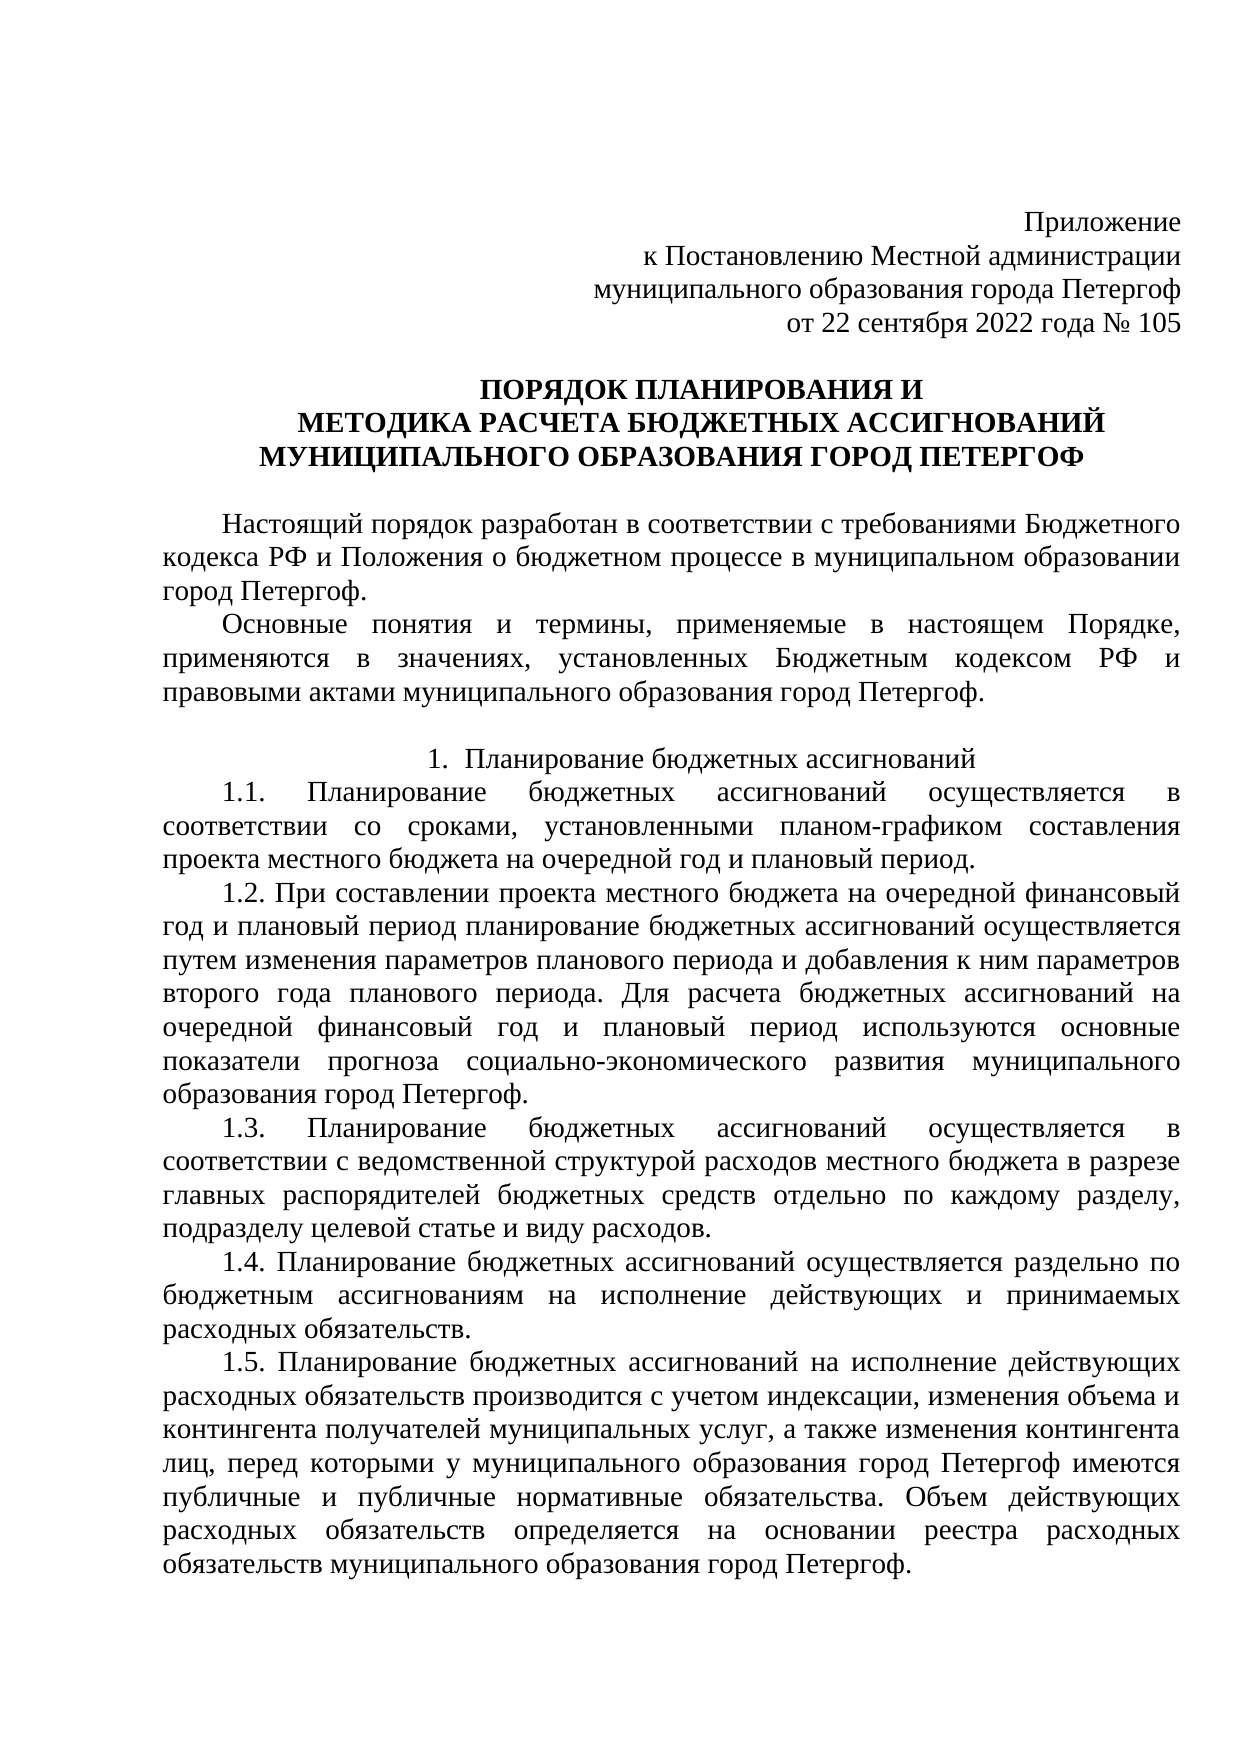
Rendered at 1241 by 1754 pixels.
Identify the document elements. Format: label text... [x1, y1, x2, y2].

text от 22 сентября 2022 года № 105 [162, 305, 1181, 338]
list Планирование бюджетных ассигнований [222, 741, 1181, 774]
text 1.1. Планирование бюджетных ассигнований осуществляется в соответствии со сроками, установленными планом-графиком составления проекта местного бюджета на очередной год и плановый период. [162, 774, 1181, 875]
text Приложение [162, 204, 1181, 238]
text МЕТОДИКА РАСЧЕТА БЮДЖЕТНЫХ АССИГНОВАНИЙ МУНИЦИПАЛЬНОГО ОБРАЗОВАНИЯ ГОРОД ПЕТЕРГОФ [162, 405, 1181, 472]
text к Постановлению Местной администрации [162, 238, 1181, 271]
text 1.4. Планирование бюджетных ассигнований осуществляется раздельно по бюджетным ассигнованиям на исполнение действующих и принимаемых расходных обязательств. [162, 1244, 1181, 1344]
text 1.3. Планирование бюджетных ассигнований осуществляется в соответствии с ведомственной структурой расходов местного бюджета в разрезе главных распорядителей бюджетных средств отдельно по каждому разделу, подразделу целевой статье и виду расходов. [162, 1110, 1181, 1244]
text муниципального образования города Петергоф [162, 271, 1181, 305]
text Настоящий порядок разработан в соответствии с требованиями Бюджетного кодекса РФ и Положения о бюджетном процессе в муниципальном образовании город Петергоф. [162, 506, 1181, 607]
text 1.5. Планирование бюджетных ассигнований на исполнение действующих расходных обязательств производится с учетом индексации, изменения объема и контингента получателей муниципальных услуг, а также изменения контингента лиц, перед которыми у муниципального образования город Петергоф имеются публичные и публичные нормативные обязательства. Объем действующих расходных обязательств определяется на основании реестра расходных обязательств муниципального образования город Петергоф. [162, 1344, 1181, 1579]
text 1.2. При составлении проекта местного бюджета на очередной финансовый год и плановый период планирование бюджетных ассигнований осуществляется путем изменения параметров планового периода и добавления к ним параметров второго года планового периода. Для расчета бюджетных ассигнований на очередной финансовый год и плановый период используются основные показатели прогноза социально-экономического развития муниципального образования город Петергоф. [162, 875, 1181, 1110]
text ПОРЯДОК ПЛАНИРОВАНИЯ И [162, 372, 1181, 405]
text Основные понятия и термины, применяемые в настоящем Порядке, применяются в значениях, установленных Бюджетным кодексом РФ и правовыми актами муниципального образования город Петергоф. [162, 607, 1181, 707]
